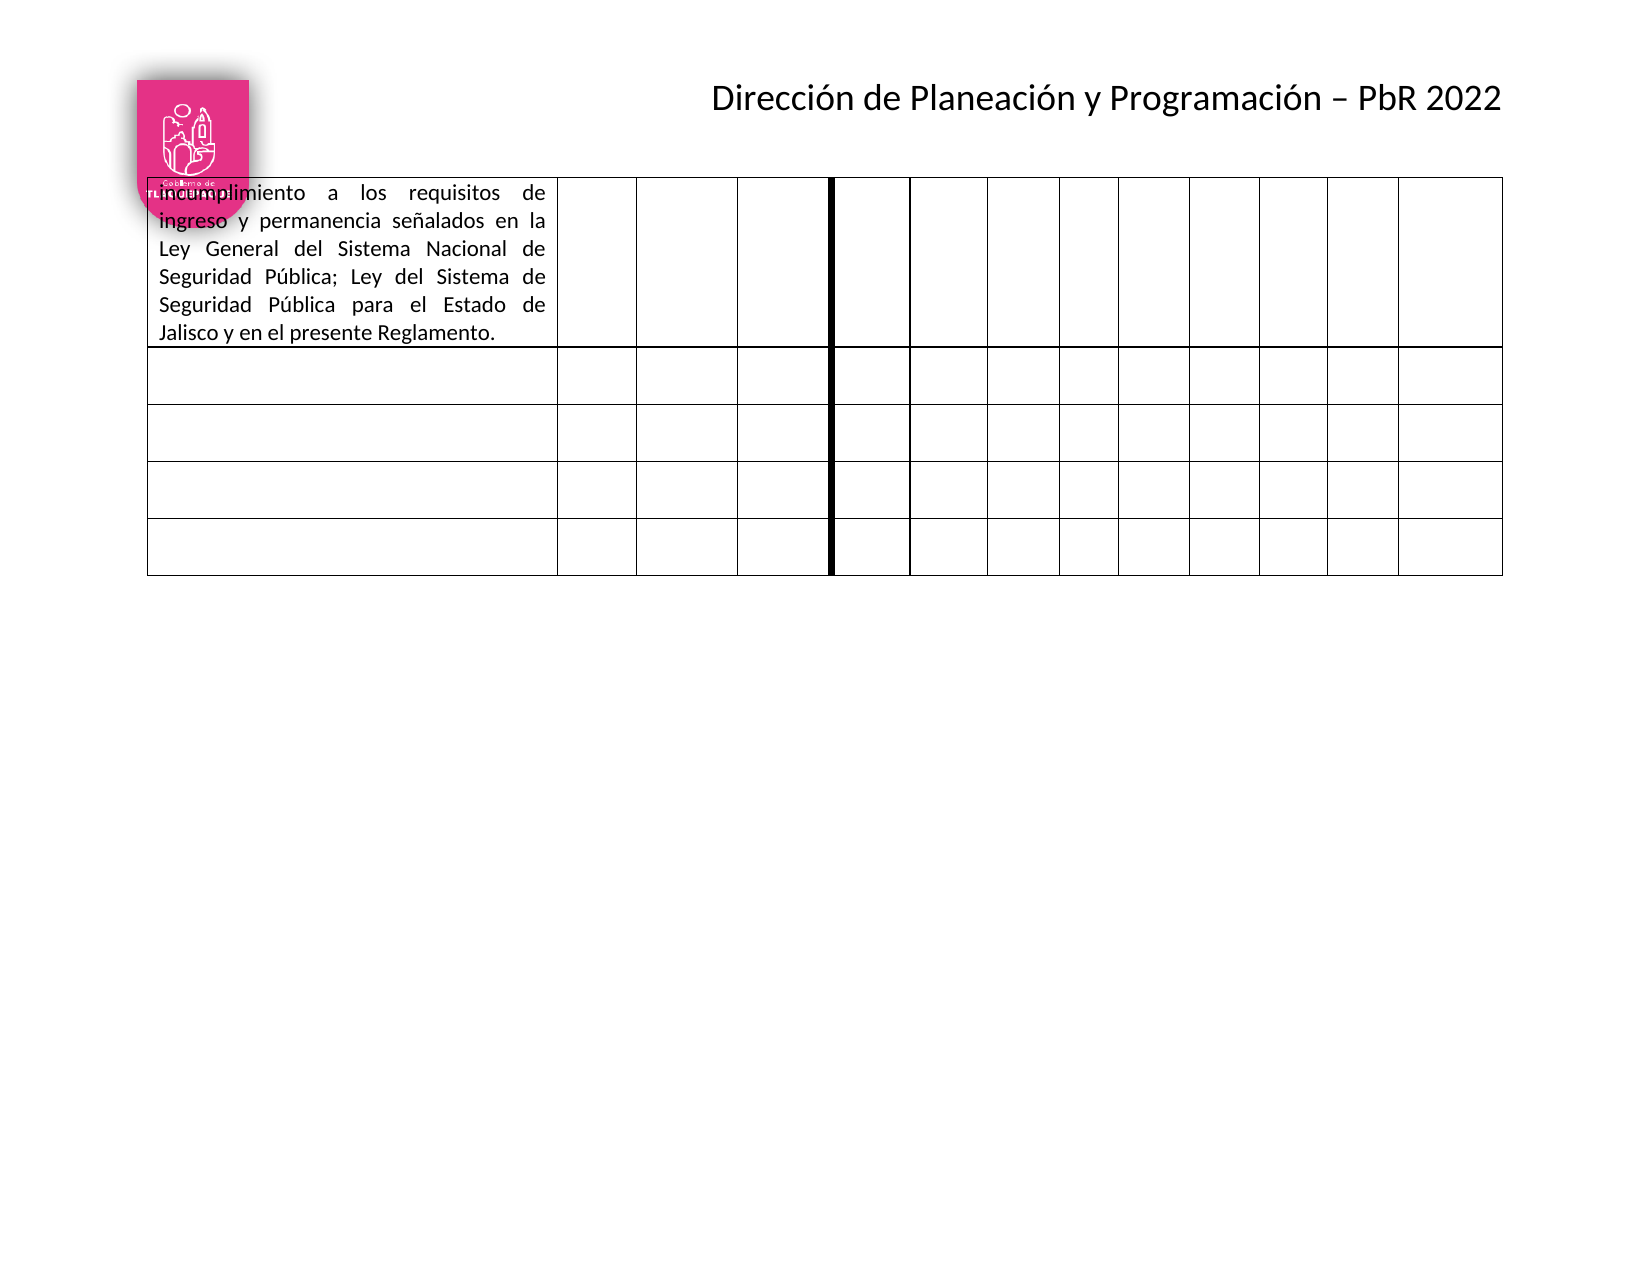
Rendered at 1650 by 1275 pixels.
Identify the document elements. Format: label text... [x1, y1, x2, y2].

table_cell [1260, 462, 1327, 518]
table_cell [637, 348, 737, 403]
picture [137, 80, 249, 228]
table_cell [558, 519, 636, 575]
table_cell [558, 348, 636, 403]
table_cell [1328, 405, 1398, 461]
table_cell [1399, 405, 1502, 461]
table_cell [637, 519, 737, 575]
table_cell [835, 348, 909, 403]
table_cell [1060, 348, 1118, 403]
table_cell [835, 462, 909, 518]
table_cell * [911, 178, 987, 346]
table_cell [1190, 405, 1259, 461]
table_cell [1119, 519, 1189, 575]
table_cell [1119, 462, 1189, 518]
table_cell [738, 348, 828, 403]
table_cell [835, 519, 909, 575]
table_cell [1399, 348, 1502, 403]
table_cell * [835, 178, 909, 346]
table_cell [1399, 519, 1502, 575]
table_cell [911, 519, 987, 575]
table_cell [148, 348, 557, 403]
table_cell [1328, 462, 1398, 518]
table_cell [1328, 519, 1398, 575]
table_cell [988, 405, 1059, 461]
table_cell * [1060, 178, 1118, 346]
table_cell [1190, 348, 1259, 403]
table_cell [1190, 519, 1259, 575]
table_cell [911, 405, 987, 461]
table_cell * [637, 178, 737, 346]
table_cell [988, 348, 1059, 403]
table_cell [1060, 462, 1118, 518]
table_cell [1119, 348, 1189, 403]
table_cell [558, 405, 636, 461]
table_cell * [1399, 178, 1502, 346]
table_cell [738, 462, 828, 518]
table_cell [911, 348, 987, 403]
table_cell [1260, 519, 1327, 575]
table_cell [835, 405, 909, 461]
table_cell [1060, 519, 1118, 575]
table_cell [1260, 405, 1327, 461]
table_cell [988, 462, 1059, 518]
table_cell [148, 405, 557, 461]
table_cell [738, 405, 828, 461]
table_cell * [558, 178, 636, 346]
table_cell [911, 462, 987, 518]
table_cell * [988, 178, 1059, 346]
table_cell [1260, 348, 1327, 403]
table_cell [148, 519, 557, 575]
table_cell [1190, 462, 1259, 518]
table_cell [148, 462, 557, 518]
table_cell [738, 519, 828, 575]
table_cell [1060, 405, 1118, 461]
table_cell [148, 178, 557, 346]
table_cell [1399, 462, 1502, 518]
table_cell [1328, 348, 1398, 403]
table_cell [988, 519, 1059, 575]
table_cell * [1328, 178, 1398, 346]
table_cell [637, 405, 737, 461]
table_cell * [1260, 178, 1327, 346]
table_cell [637, 462, 737, 518]
table_cell [1119, 405, 1189, 461]
table_cell * [1190, 178, 1259, 346]
table_cell * [738, 178, 828, 346]
table_cell [558, 462, 636, 518]
table_cell * [1119, 178, 1189, 346]
